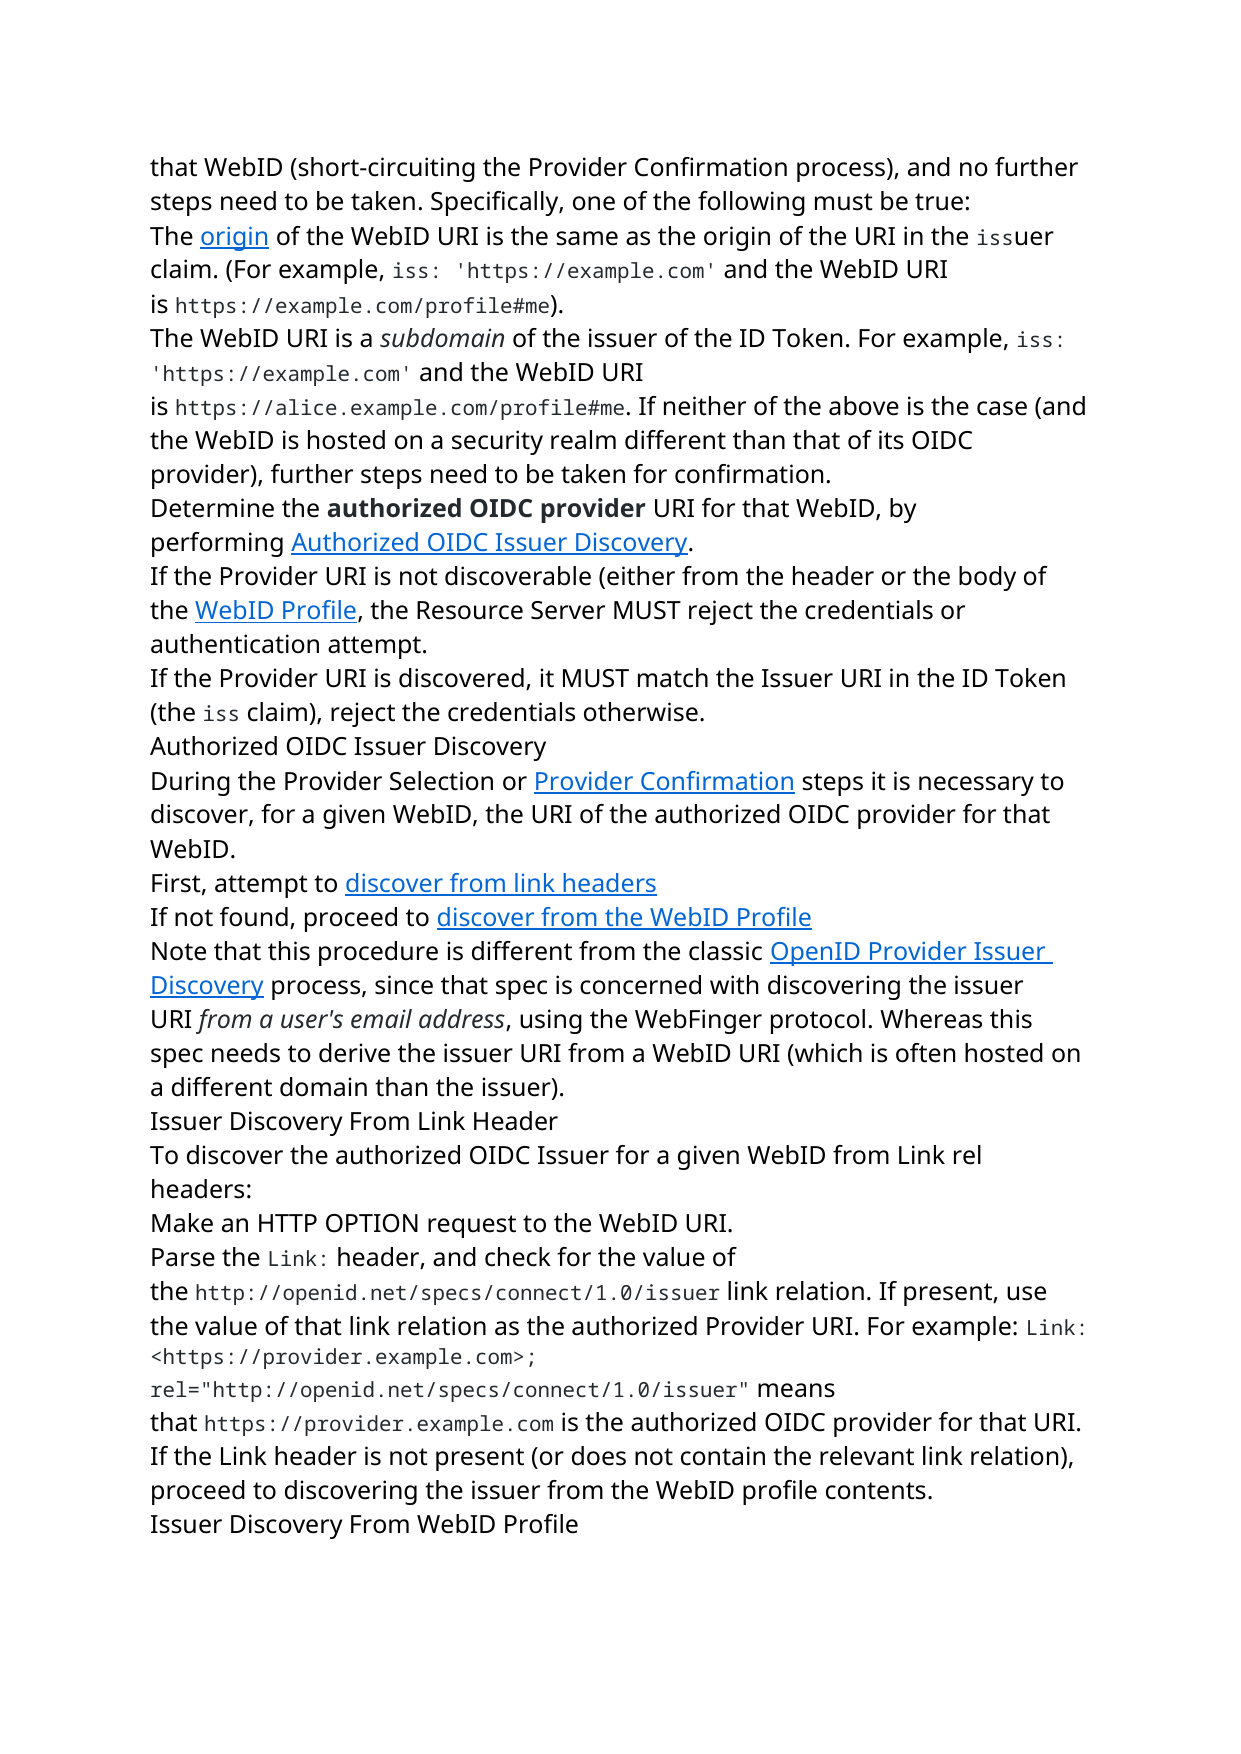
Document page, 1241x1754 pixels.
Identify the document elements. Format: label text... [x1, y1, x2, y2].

text Parse the Link: header, and check for the value of the http://openid.net/specs/connect/1.0/issuer link relation. If present, use the value of that link relation as the authorized Provider URI. For example: Link: <https://provider.example.com>; rel="http://openid.net/specs/connect/1.0/issuer" means that https://provider.example.com is the authorized OIDC provider for that URI. [150, 1240, 1090, 1439]
text Issuer Discovery From WebID Profile [150, 1507, 1090, 1541]
text Note that this procedure is different from the classic OpenID Provider Issuer Discovery process, since that spec is concerned with discovering the issuer URI from a user's email address, using the WebFinger protocol. Whereas this spec needs to derive the issuer URI from a WebID URI (which is often hosted on a different domain than the issuer). [150, 933, 1090, 1104]
text During the Provider Selection or Provider Confirmation steps it is necessary to discover, for a given WebID, the URI of the authorized OIDC provider for that WebID. [150, 763, 1090, 865]
text Make an HTTP OPTION request to the WebID URI. [150, 1206, 1090, 1240]
text Authorized OIDC Issuer Discovery [150, 729, 1090, 763]
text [150, 150, 1090, 218]
text First, attempt to discover from link headers [150, 865, 1090, 899]
text If the Provider URI is discovered, it MUST match the Issuer URI in the ID Token (the iss claim), reject the credentials otherwise. [150, 661, 1090, 729]
text The origin of the WebID URI is the same as the origin of the URI in the issuer claim. (For example, iss: 'https://example.com' and the WebID URI is https://example.com/profile#me). [150, 218, 1090, 320]
text Determine the authorized OIDC provider URI for that WebID, by performing Authorized OIDC Issuer Discovery. [150, 491, 1090, 559]
text If the Link header is not present (or does not contain the relevant link relation), proceed to discovering the issuer from the WebID profile contents. [150, 1439, 1090, 1507]
text The WebID URI is a subdomain of the issuer of the ID Token. For example, iss: 'https://example.com' and the WebID URI is https://alice.example.com/profile#me. If neither of the above is the case (and the WebID is hosted on a security realm different than that of its OIDC provider), further steps need to be taken for confirmation. [150, 320, 1090, 491]
text To discover the authorized OIDC Issuer for a given WebID from Link rel headers: [150, 1138, 1090, 1206]
text Issuer Discovery From Link Header [150, 1104, 1090, 1138]
text If the Provider URI is not discoverable (either from the header or the body of the WebID Profile, the Resource Server MUST reject the credentials or authentication attempt. [150, 559, 1090, 661]
text If not found, proceed to discover from the WebID Profile [150, 899, 1090, 933]
